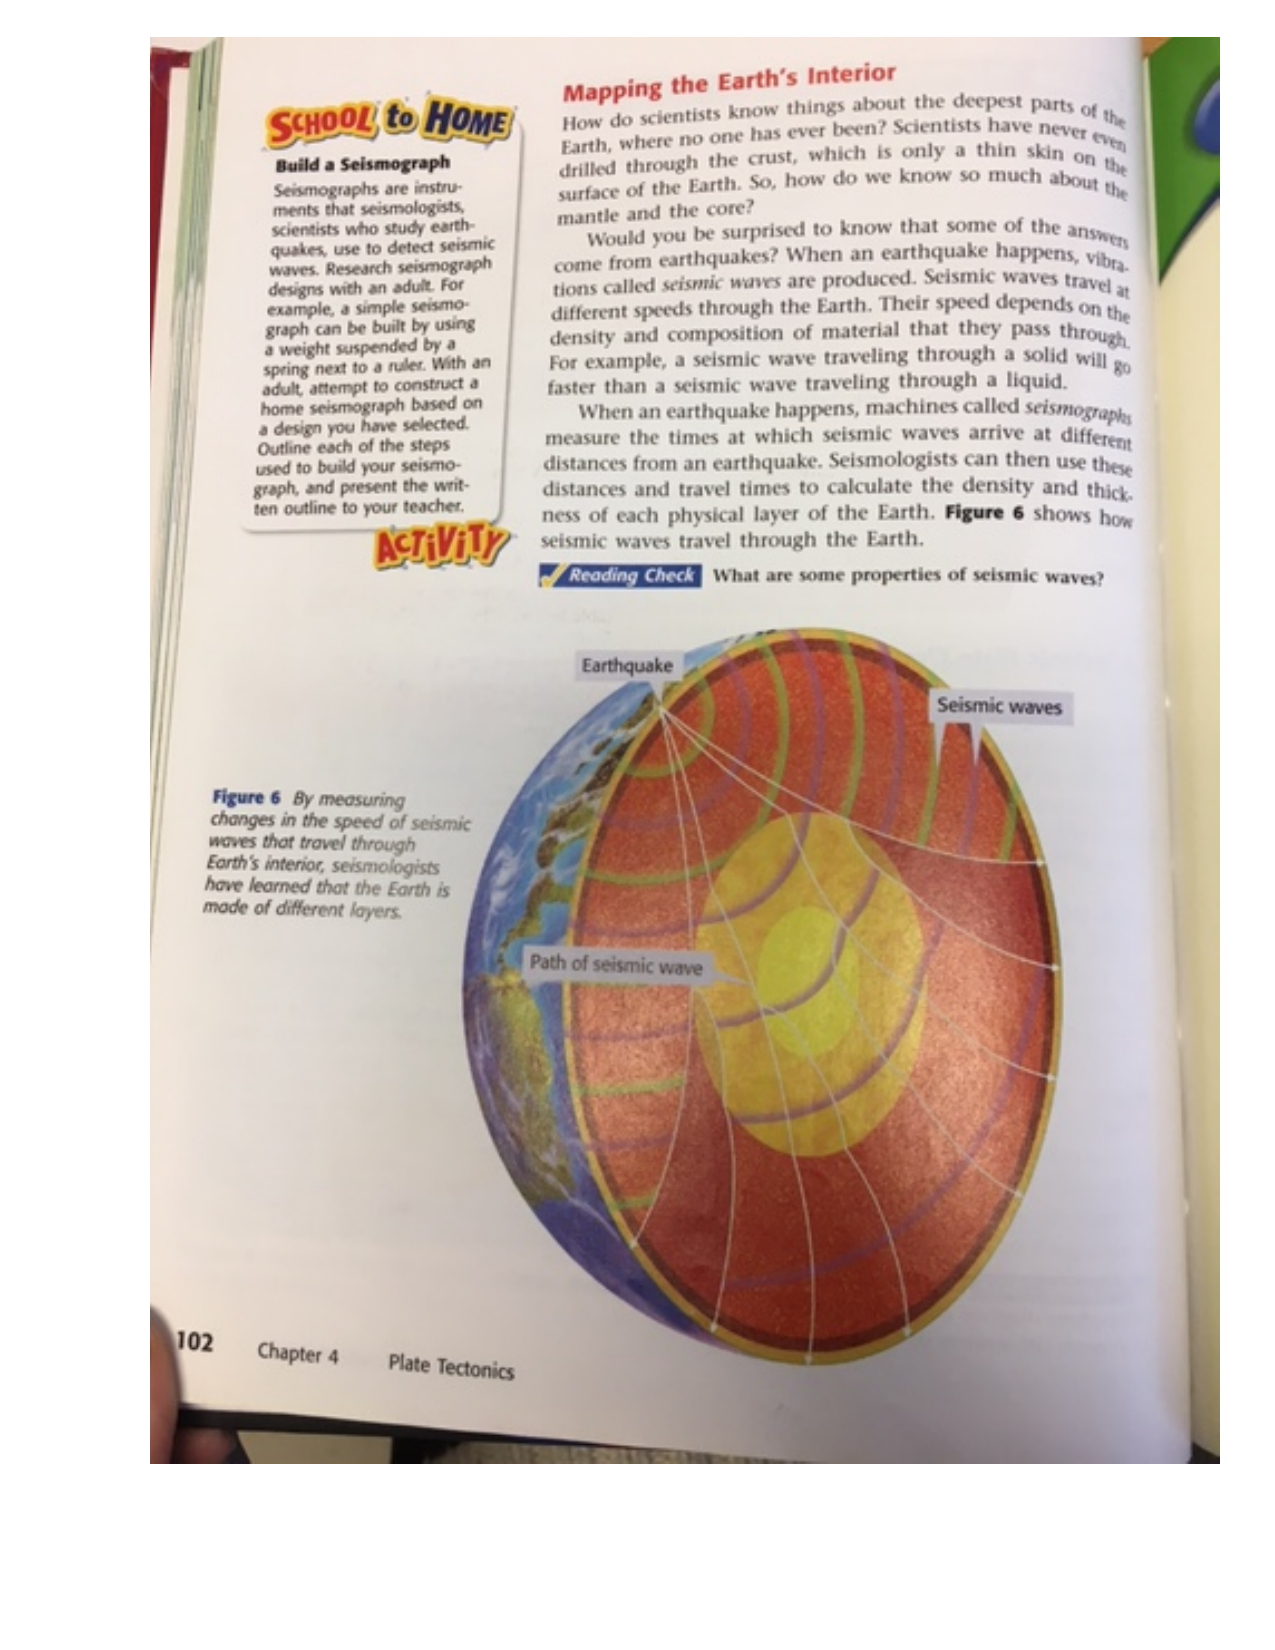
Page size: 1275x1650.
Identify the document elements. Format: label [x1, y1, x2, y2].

picture [150, 37, 1220, 1464]
